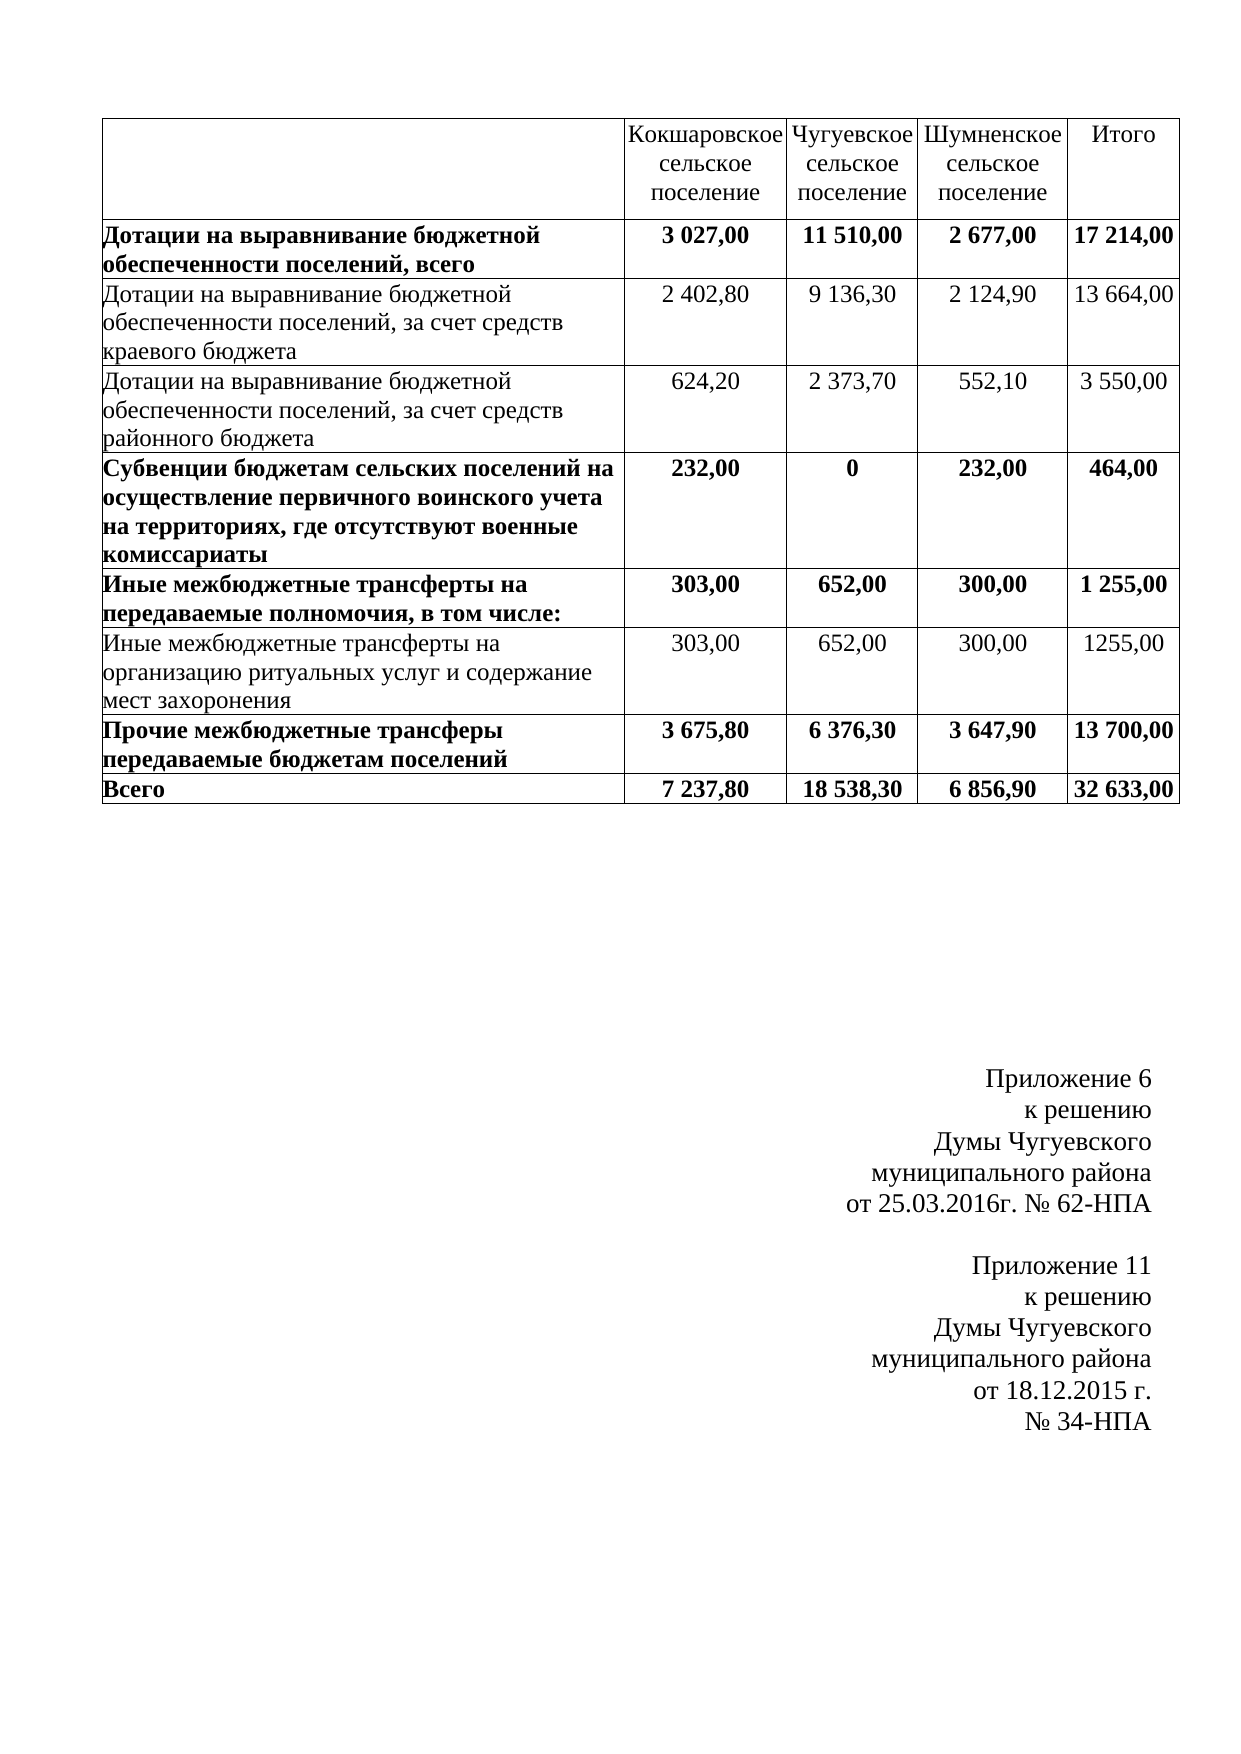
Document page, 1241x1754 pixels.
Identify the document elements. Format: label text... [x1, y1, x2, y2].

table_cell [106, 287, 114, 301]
text Думы Чугуевского [797, 1124, 1152, 1156]
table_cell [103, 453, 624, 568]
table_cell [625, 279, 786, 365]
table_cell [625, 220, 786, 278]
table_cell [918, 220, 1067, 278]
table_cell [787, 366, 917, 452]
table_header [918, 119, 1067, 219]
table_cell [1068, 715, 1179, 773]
text к решению [797, 1093, 1152, 1124]
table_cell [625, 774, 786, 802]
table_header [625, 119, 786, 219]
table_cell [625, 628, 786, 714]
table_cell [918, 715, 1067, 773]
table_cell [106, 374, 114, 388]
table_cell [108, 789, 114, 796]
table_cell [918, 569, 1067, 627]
text № 34-НПА [797, 1405, 1152, 1436]
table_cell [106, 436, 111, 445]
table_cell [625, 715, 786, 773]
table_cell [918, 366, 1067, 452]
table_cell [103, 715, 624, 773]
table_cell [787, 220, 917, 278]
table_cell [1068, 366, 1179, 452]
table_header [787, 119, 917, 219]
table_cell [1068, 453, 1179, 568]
text к решению [797, 1280, 1152, 1311]
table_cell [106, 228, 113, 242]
text Приложение 6 [177, 1062, 1152, 1093]
text Думы Чугуевского [797, 1311, 1152, 1343]
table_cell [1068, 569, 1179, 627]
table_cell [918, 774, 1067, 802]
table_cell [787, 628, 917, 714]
text от 18.12.2015 г. [797, 1374, 1152, 1405]
text муниципального района [797, 1156, 1152, 1187]
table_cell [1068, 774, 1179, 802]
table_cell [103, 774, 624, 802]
text муниципального района [797, 1343, 1152, 1374]
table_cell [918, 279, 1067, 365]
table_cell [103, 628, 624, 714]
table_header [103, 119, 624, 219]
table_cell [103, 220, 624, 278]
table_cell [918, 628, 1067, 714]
text Приложение 11 [797, 1249, 1152, 1280]
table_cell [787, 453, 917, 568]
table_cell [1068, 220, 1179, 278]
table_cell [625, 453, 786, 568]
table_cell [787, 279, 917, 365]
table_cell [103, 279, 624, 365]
text от 25.03.2016г. № 62-НПА [797, 1187, 1152, 1218]
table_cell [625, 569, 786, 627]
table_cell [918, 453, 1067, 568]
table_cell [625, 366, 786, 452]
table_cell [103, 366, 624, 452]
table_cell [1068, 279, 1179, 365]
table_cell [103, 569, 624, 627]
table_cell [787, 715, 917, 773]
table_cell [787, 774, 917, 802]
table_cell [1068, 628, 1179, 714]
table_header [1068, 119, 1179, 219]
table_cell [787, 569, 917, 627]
